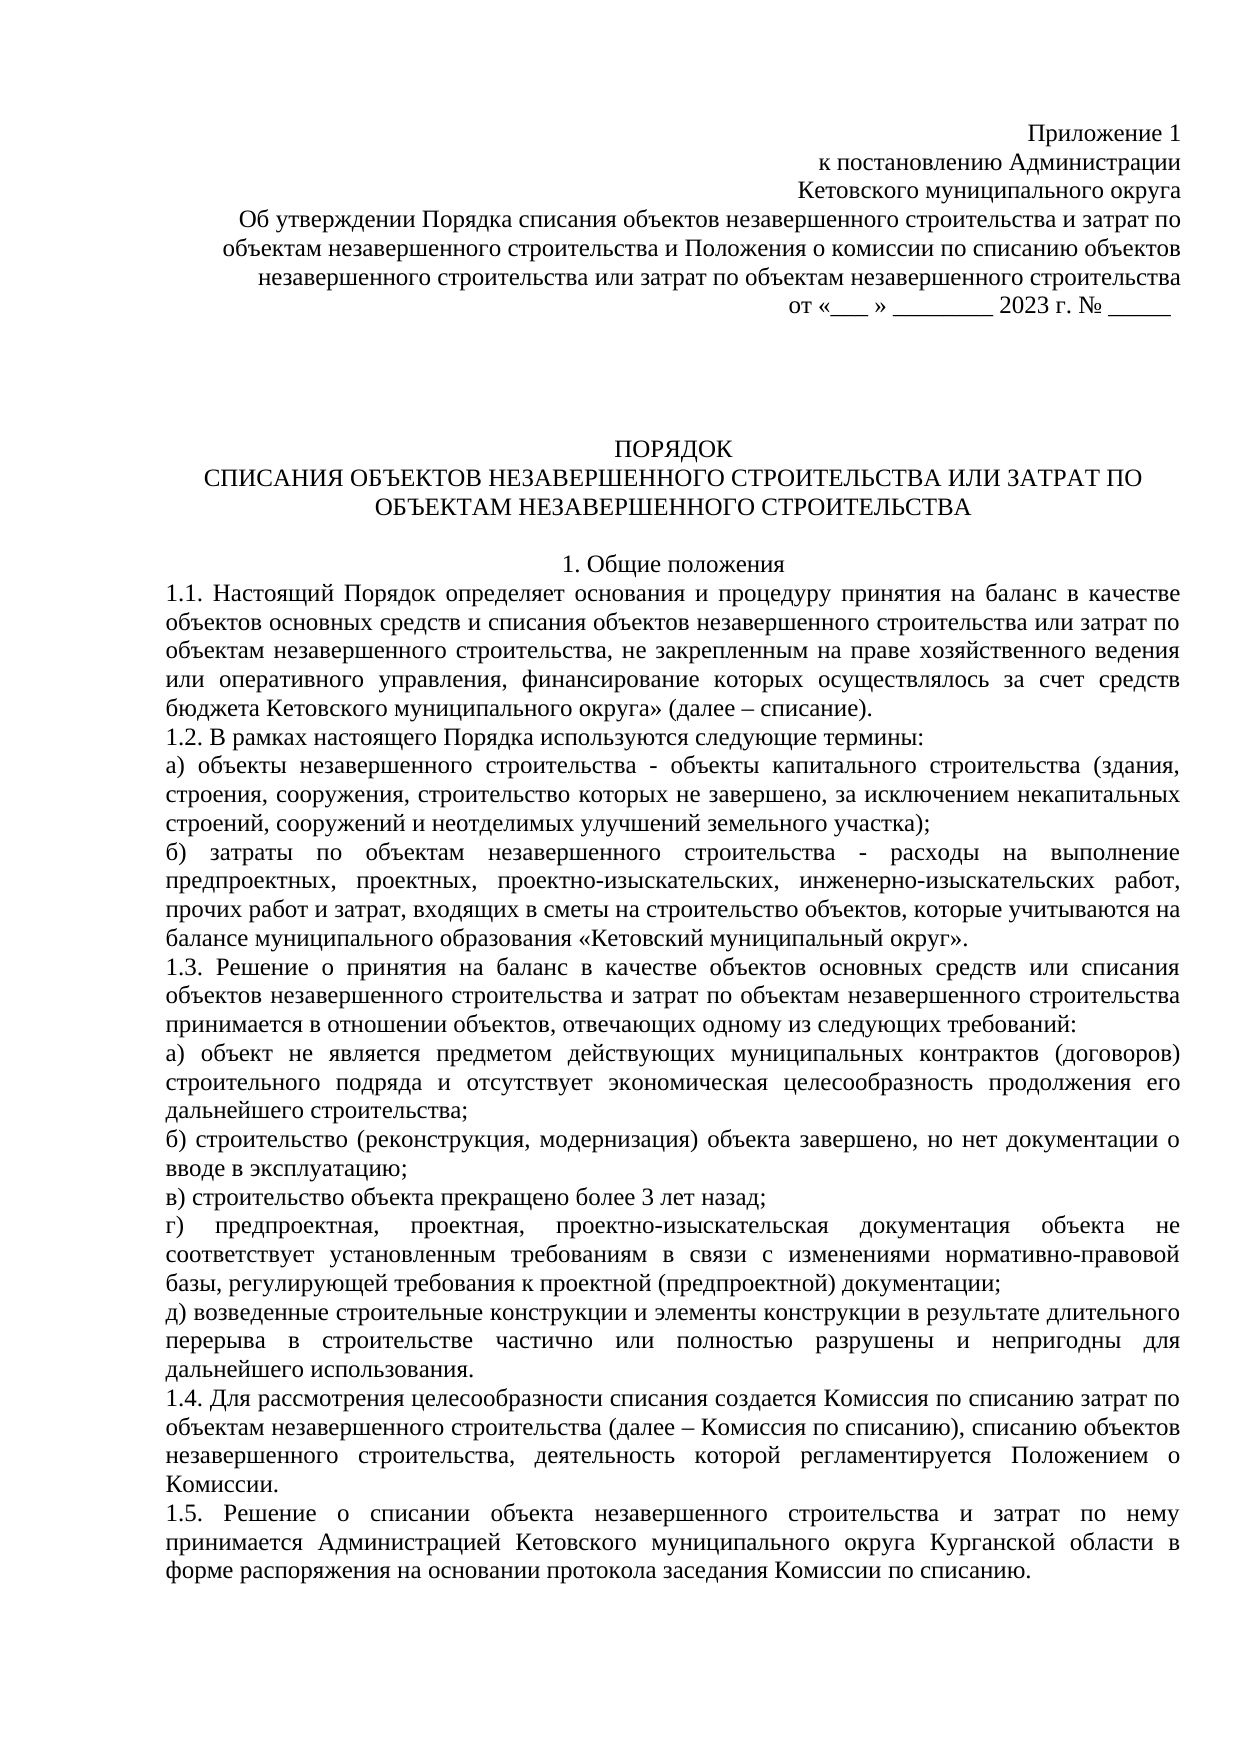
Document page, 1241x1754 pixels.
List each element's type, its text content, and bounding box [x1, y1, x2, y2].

text к постановлению Администрации [165, 147, 1181, 176]
text г) предпроектная, проектная, проектно-изыскательская документация объекта не соответствует установленным требованиям в связи с изменениями нормативно-правовой базы, регулирующей требования к проектной (предпроектной) документации; [165, 1211, 1181, 1297]
text б) строительство (реконструкция, модернизация) объекта завершено, но нет документации о вводе в эксплуатацию; [165, 1124, 1181, 1182]
text 1.4. Для рассмотрения целесообразности списания создается Комиссия по списанию затрат по объектам незавершенного строительства (далее – Комиссия по списанию), списанию объектов незавершенного строительства, деятельность которой регламентируется Положением о Комиссии. [165, 1383, 1181, 1498]
text 1.2. В рамках настоящего Порядка используются следующие термины: [165, 722, 1181, 751]
text 1.5. Решение о списании объекта незавершенного строительства и затрат по нему принимается Администрацией Кетовского муниципального округа Курганской области в форме распоряжения на основании протокола заседания Комиссии по списанию. [165, 1498, 1181, 1584]
text а) объекты незавершенного строительства - объекты капитального строительства (здания, строения, сооружения, строительство которых не завершено, за исключением некапитальных строений, сооружений и неотделимых улучшений земельного участка); [165, 751, 1181, 837]
text 1. Общие положения [165, 549, 1181, 578]
text 1.1. Настоящий Порядок определяет основания и процедуру принятия на баланс в качестве объектов основных средств и списания объектов незавершенного строительства или затрат по объектам незавершенного строительства, не закрепленным на праве хозяйственного ведения или оперативного управления, финансирование которых осуществлялось за счет средств бюджета Кетовского муниципального округа» (далее – списание). [165, 578, 1181, 722]
text а) объект не является предметом действующих муниципальных контрактов (договоров) строительного подряда и отсутствует экономическая целесообразность продолжения его дальнейшего строительства; [165, 1038, 1181, 1124]
text ПОРЯДОК [165, 434, 1181, 463]
text СПИСАНИЯ ОБЪЕКТОВ НЕЗАВЕРШЕННОГО СТРОИТЕЛЬСТВА ИЛИ ЗАТРАТ ПО ОБЪЕКТАМ НЕЗАВЕРШЕННОГО СТРОИТЕЛЬСТВА [165, 463, 1181, 521]
text 1.3. Решение о принятия на баланс в качестве объектов основных средств или списания объектов незавершенного строительства и затрат по объектам незавершенного строительства принимается в отношении объектов, отвечающих одному из следующих требований: [165, 952, 1181, 1038]
text Приложение 1 [165, 118, 1181, 147]
text б) затраты по объектам незавершенного строительства - расходы на выполнение предпроектных, проектных, проектно-изыскательских, инженерно-изыскательских работ, прочих работ и затрат, входящих в сметы на строительство объектов, которые учитываются на балансе муниципального образования «Кетовский муниципальный округ». [165, 837, 1181, 952]
text в) строительство объекта прекращено более 3 лет назад; [165, 1182, 1181, 1211]
text от «___ » ________ 2023 г. № _____ [165, 291, 1181, 319]
text д) возведенные строительные конструкции и элементы конструкции в результате длительного перерыва в строительстве частично или полностью разрушены и непригодны для дальнейшего использования. [165, 1297, 1181, 1383]
text Об утверждении Порядка списания объектов незавершенного строительства и затрат по объектам незавершенного строительства и Положения о комиссии по списанию объектов незавершенного строительства или затрат по объектам незавершенного строительства [165, 204, 1181, 291]
text Кетовского муниципального округа [165, 176, 1181, 204]
